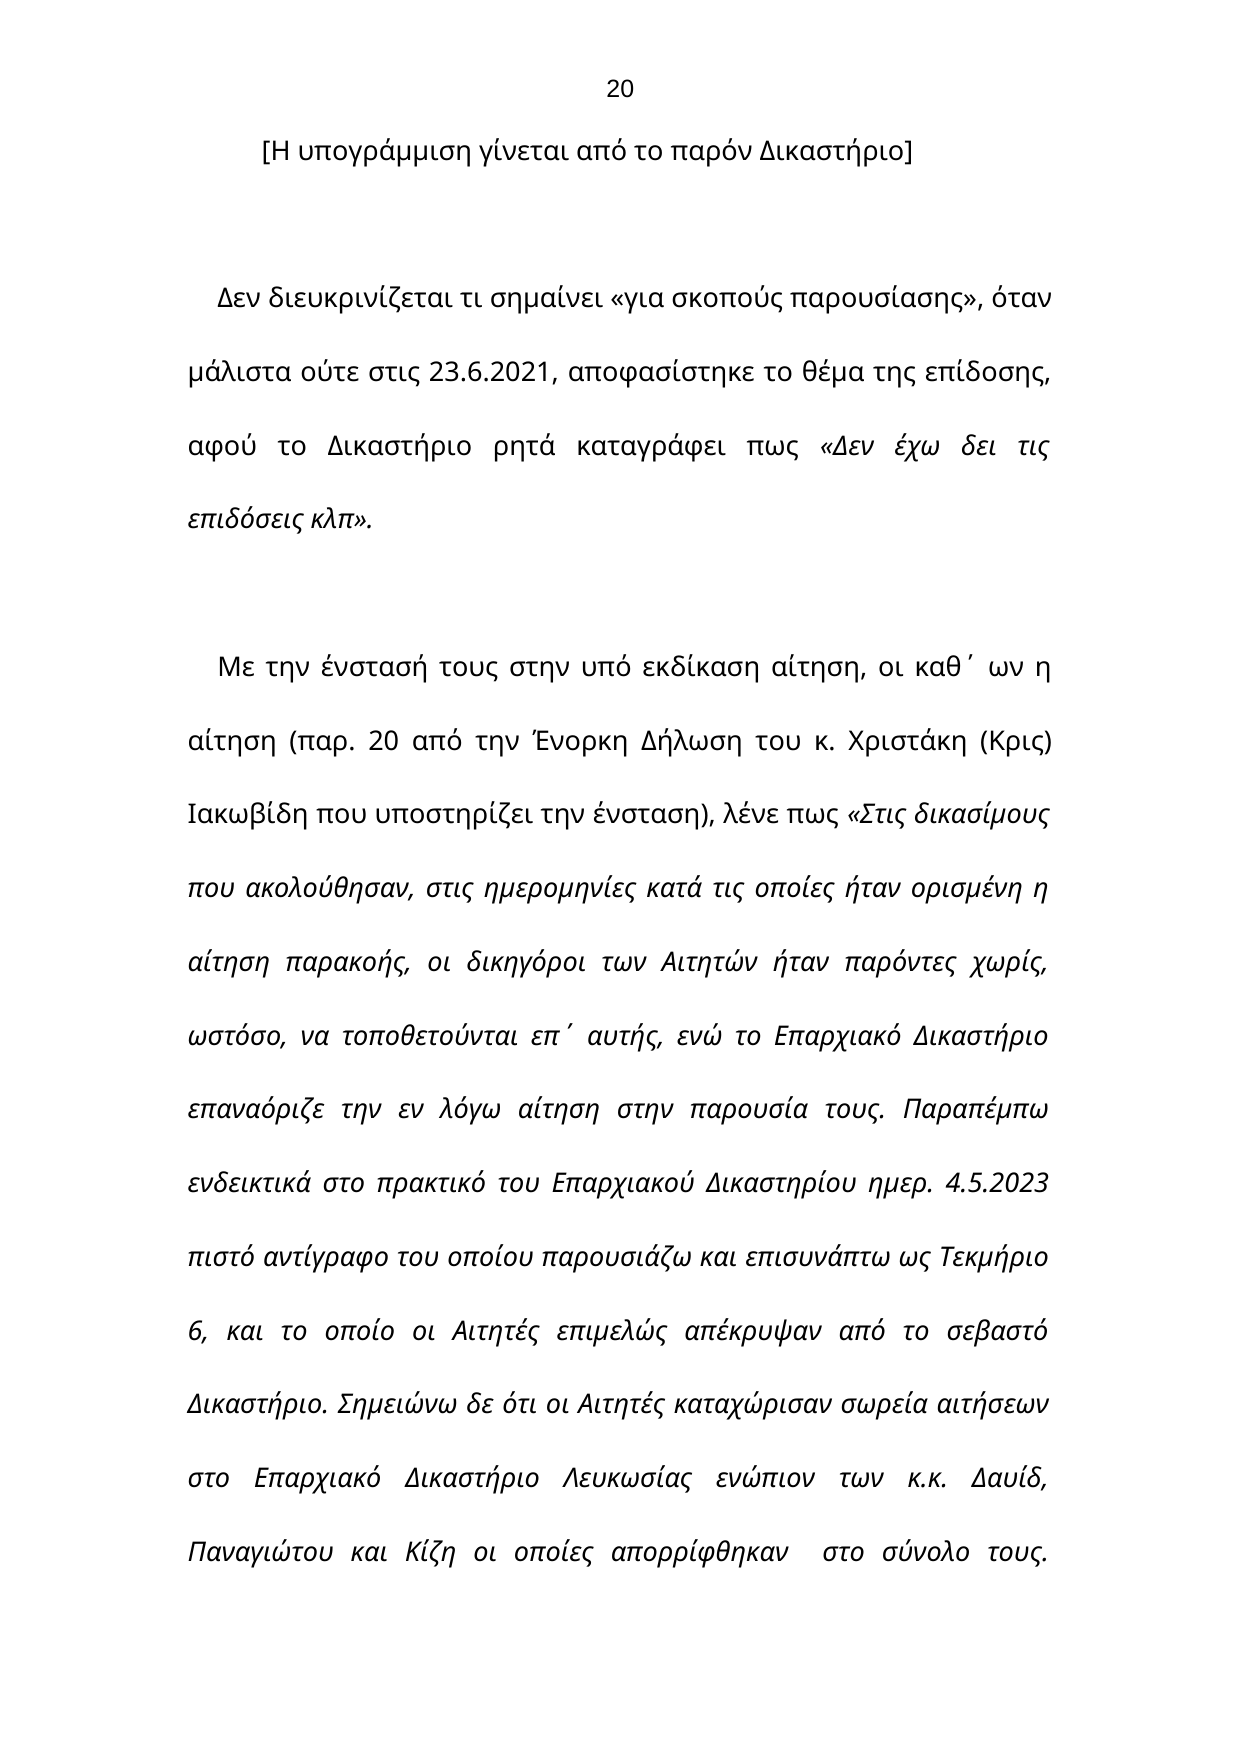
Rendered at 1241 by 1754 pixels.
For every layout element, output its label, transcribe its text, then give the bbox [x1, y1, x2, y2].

text [Η υπογράμμιση γίνεται από το παρόν Δικαστήριο] [261, 131, 1053, 168]
text Δεν διευκρινίζεται τι σημαίνει «για σκοπούς παρουσίασης», όταν μάλιστα ούτε στις 23.6.2021, αποφασίστηκε το θέμα της επίδοσης, αφού το Δικαστήριο ρητά καταγράφει πως «Δεν έχω δει τις επιδόσεις κλπ». [187, 279, 1053, 537]
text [187, 647, 1053, 1569]
